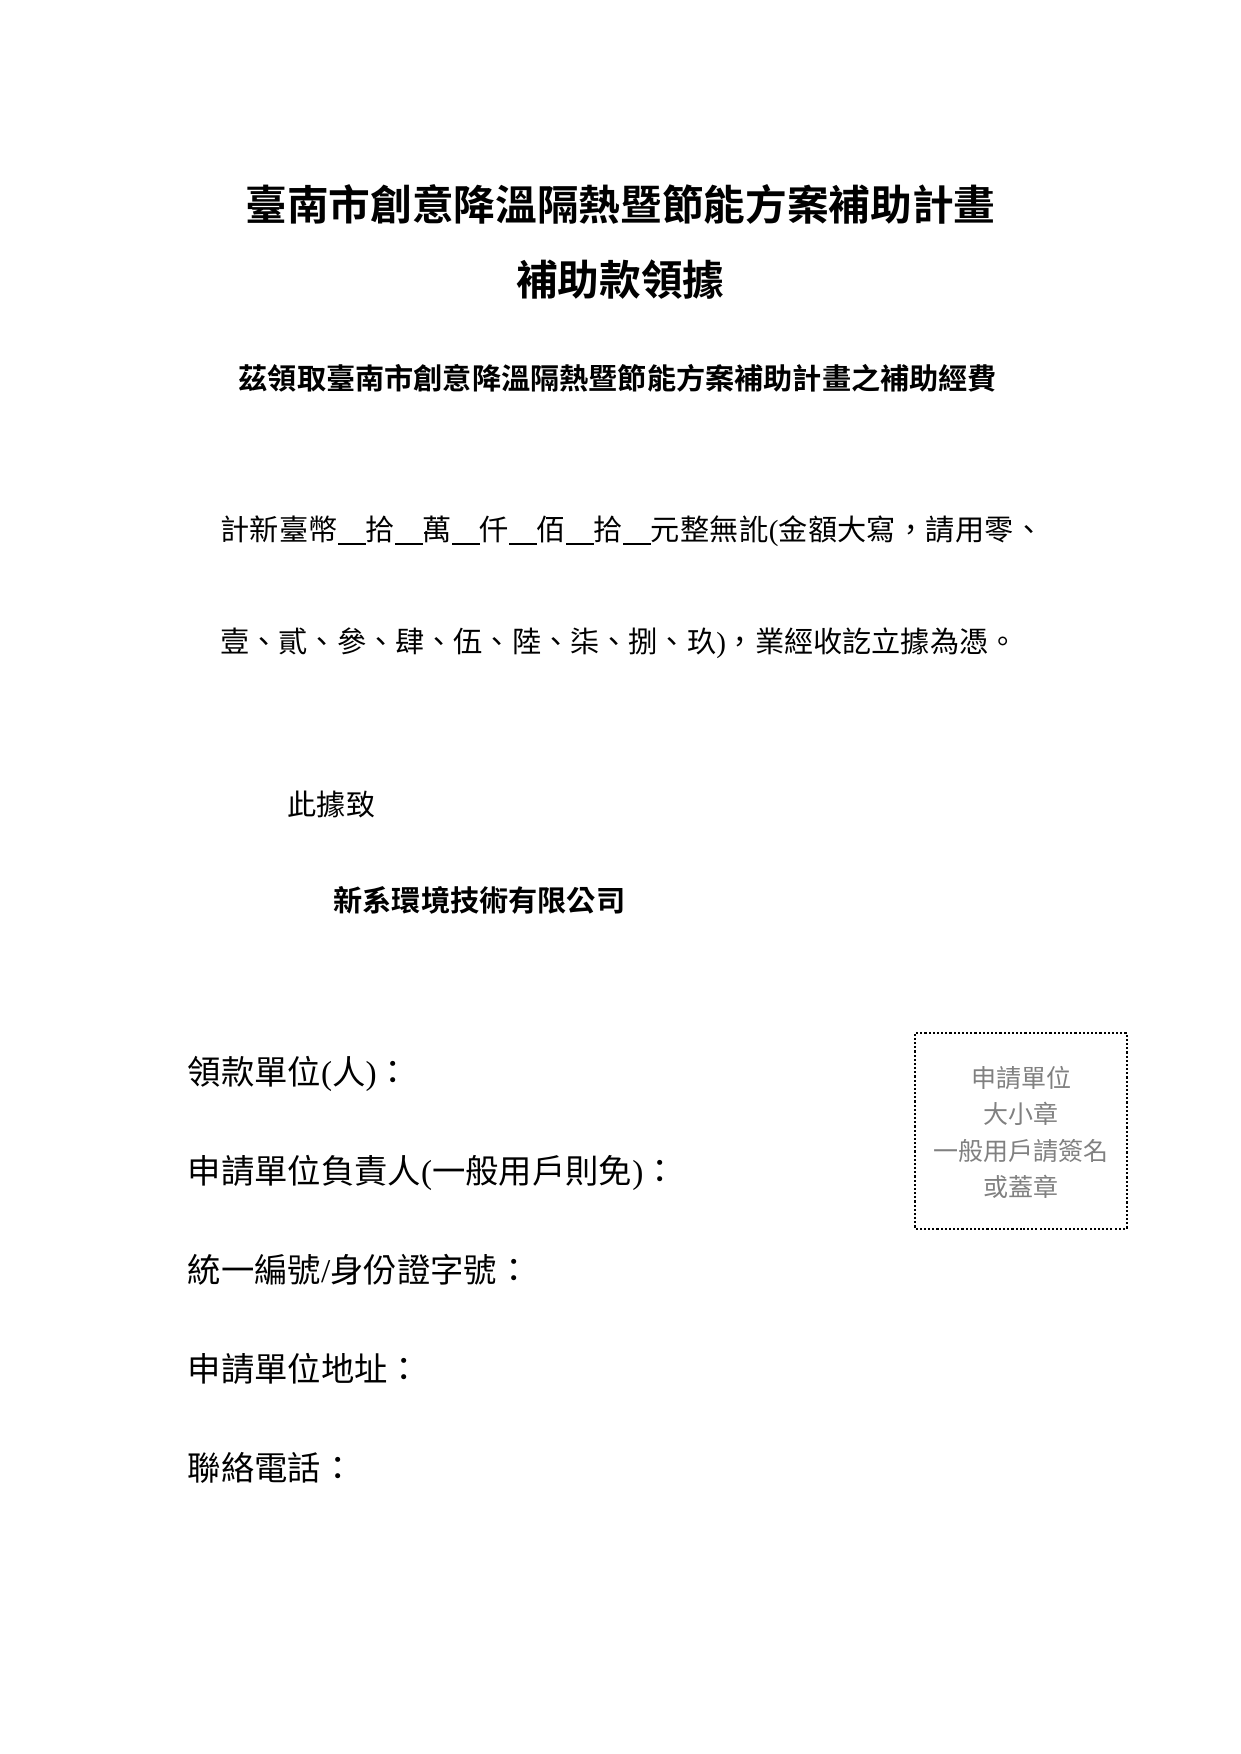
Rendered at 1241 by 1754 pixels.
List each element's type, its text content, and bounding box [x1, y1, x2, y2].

text 臺南市創意降溫隔熱暨節能方案補助計畫 [187, 164, 1053, 239]
text 計新臺幣 拾 萬 仟 佰 拾 元整無訛(金額大寫，請用零、壹、貳、參、肆、伍、陸、柒、捌、玖)，業經收訖立據為憑。 [220, 490, 1015, 677]
text 申請單位負責人(一般用戶則免)： [187, 1132, 1053, 1207]
text 統一編號/身份證字號： [187, 1231, 1053, 1306]
text 聯絡電話： [187, 1429, 1053, 1504]
text 領款單位(人)： [187, 1033, 1053, 1108]
text 申請單位地址： [187, 1330, 1053, 1405]
text 茲領取臺南市創意降溫隔熱暨節能方案補助計畫之補助經費 [220, 339, 1015, 414]
text 此據致 [237, 765, 1053, 840]
text 新系環境技術有限公司 [187, 861, 1053, 936]
text 補助款領據 [187, 239, 1053, 314]
